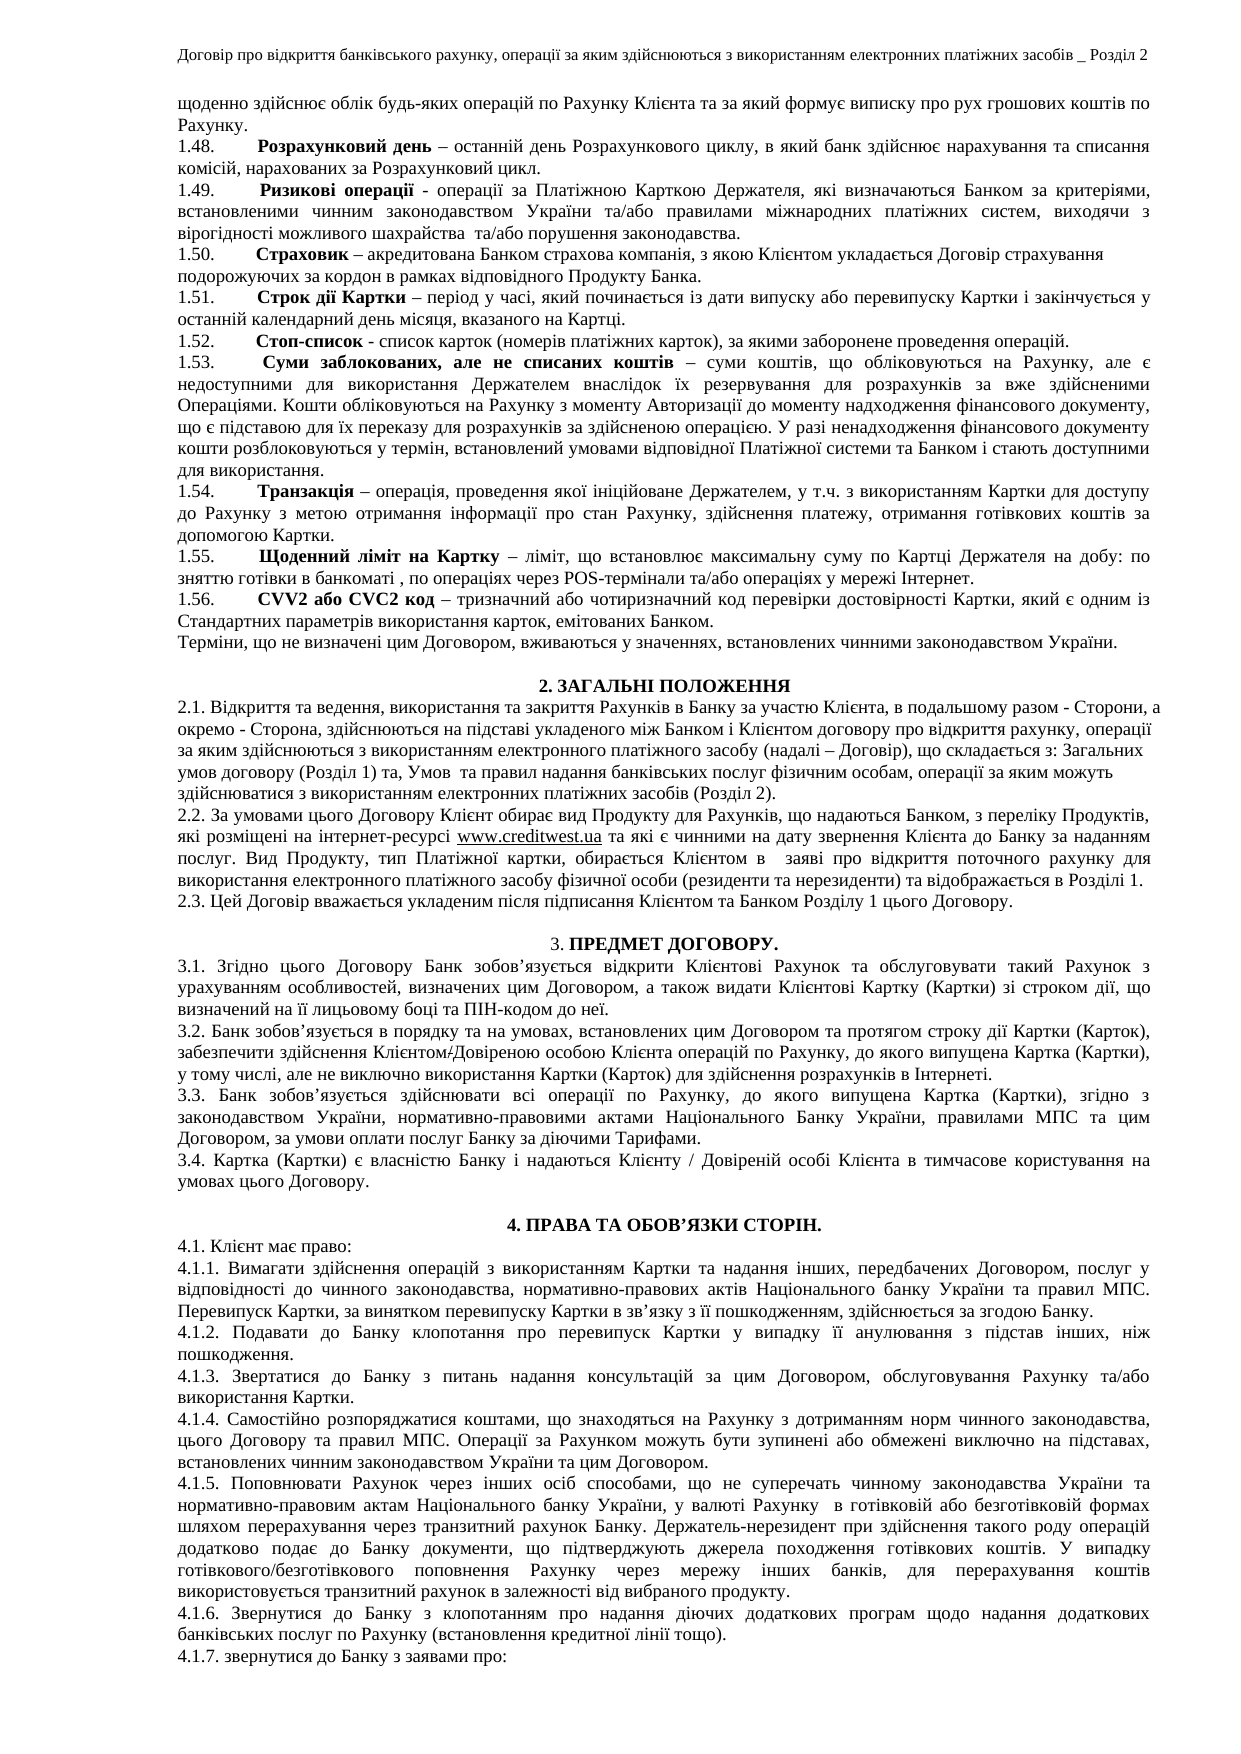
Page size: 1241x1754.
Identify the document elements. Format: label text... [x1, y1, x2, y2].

text 2.1. Відкриття та ведення, використання та закриття Рахунків в Банку за участю Клієнта, в подальшому разом - Сторони, а окремо - Сторона, здійснюються на підставі укладеного між Банком і Клієнтом договору про відкриття рахунку, операції за яким здійснюються з використанням електронного платіжного засобу (надалі – Договір), що складається з: Загальних умов договору (Розділ 1) та, Умов та правил надання банківських послуг фізичним особам, операції за яким можуть здійснюватися з використанням електронних платіжних засобів (Розділ 2). [177, 696, 1164, 804]
text 4.1.5. Поповнювати Рахунок через інших осіб способами, що не суперечать чинному законодавства України та нормативно-правовим актам Національного банку України, у валюті Рахунку в готівковій або безготівковій формах шляхом перерахування через транзитний рахунок Банку. Держатель-нерезидент при здійснення такого роду операцій додатково подає до Банку документи, що підтверджують джерела походження готівкових коштів. У випадку готівкового/безготівкового поповнення Рахунку через мережу інших банків, для перерахування коштів використовується транзитний рахунок в залежності від вибраного продукту. [177, 1472, 1152, 1602]
list Страховик – акредитована Банком страхова компанія, з якою Клієнтом укладається Договір страхування подорожуючих за кордон в рамках відповідного Продукту Банка. [177, 243, 1152, 286]
text 4. права та обов’язки сторін. [177, 1213, 1152, 1235]
text 4.1.7. звернутися до Банку з заявами про: [177, 1645, 1152, 1666]
text 4.1.2. Подавати до Банку клопотання про перевипуск Картки у випадку її анулювання з підстав інших, ніж пошкодження. [177, 1321, 1152, 1364]
list Ризикові операції - операції за Платіжною Карткою Держателя, які визначаються Банком за критеріями, встановленими чинним законодавством України та/або правилами міжнародних платіжних систем, виходячи з вірогідності можливого шахрайства та/або порушення законодавства. [177, 178, 1152, 243]
text 2. ЗАГАЛЬНІ ПОЛОЖЕННЯ [177, 674, 1152, 696]
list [177, 92, 1152, 135]
text 4.1.4. Самостійно розпоряджатися коштами, що знаходяться на Рахунку з дотриманням норм чинного законодавства, цього Договору та правил МПС. Операції за Рахунком можуть бути зупинені або обмежені виключно на підставах, встановлених чинним законодавством України та цим Договором. [177, 1408, 1152, 1472]
text 4.1. Клієнт має право: [177, 1235, 1152, 1257]
list Розрахунковий день – останній день Розрахункового циклу, в який банк здійснює нарахування та списання комісій, нарахованих за Розрахунковий цикл. [177, 135, 1152, 178]
list Суми заблокованих, але не списаних коштів – суми коштів, що обліковуються на Рахунку, але є недоступними для використання Держателем внаслідок їх резервування для розрахунків за вже здійсненими Операціями. Кошти обліковуються на Рахунку з моменту Авторизації до моменту надходження фінансового документу, що є підставою для їх переказу для розрахунків за здійсненою операцією. У разі ненадходження фінансового документу кошти розблоковуються у термін, встановлений умовами відповідної Платіжної системи та Банком і стають доступними для використання. [177, 351, 1152, 480]
text 3.1. Згідно цього Договору Банк зобов’язується відкрити Клієнтові Рахунок та обслуговувати такий Рахунок з урахуванням особливостей, визначених цим Договором, а також видати Клієнтові Картку (Картки) зі строком дії, що визначений на її лицьовому боці та ПІН-кодом до неї. [177, 955, 1152, 1019]
text 2.3. Цей Договір вважається укладеним після підписання Клієнтом та Банком Розділу 1 цього Договору. [177, 890, 1152, 912]
text 3. предмет договору. [177, 933, 1152, 955]
text 3.4. Картка (Картки) є власністю Банку і надаються Клієнту / Довіреній особі Клієнта в тимчасове користування на умовах цього Договору. [177, 1149, 1152, 1192]
text 2.2. За умовами цього Договору Клієнт обирає вид Продукту для Рахунків, що надаються Банком, з переліку Продуктів, які розміщені на інтернет-ресурсі www.creditwest.ua та які є чинними на дату звернення Клієнта до Банку за наданням послуг. Вид Продукту, тип Платіжної картки, обирається Клієнтом в заяві про відкриття поточного рахунку для використання електронного платіжного засобу фізичної особи (резиденти та нерезиденти) та відображається в Розділі 1. [177, 804, 1152, 890]
list Щоденний ліміт на Картку – ліміт, що встановлює максимальну суму по Картці Держателя на добу: по зняттю готівки в банкоматі , по операціях через POS-термінали та/або операціях у мережі Інтернет. [177, 545, 1152, 588]
text 4.1.6. Звернутися до Банку з клопотанням про надання діючих додаткових програм щодо надання додаткових банківських послуг по Рахунку (встановлення кредитної лінії тощо). [177, 1602, 1152, 1645]
text Терміни, що не визначені цим Договором, вживаються у значеннях, встановлених чинними законодавством України. [177, 631, 1152, 653]
text 3.3. Банк зобов’язується здійснювати всі операції по Рахунку, до якого випущена Картка (Картки), згідно з законодавством України, нормативно-правовими актами Національного Банку України, правилами МПС та цим Договором, за умови оплати послуг Банку за діючими Тарифами. [177, 1084, 1152, 1149]
list Стоп-список - список карток (номерів платіжних карток), за якими заборонене проведення операцій. [177, 329, 1152, 351]
text 4.1.1. Вимагати здійснення операцій з використанням Картки та надання інших, передбачених Договором, послуг у відповідності до чинного законодавства, нормативно-правових актів Національного банку України та правил МПС. Перевипуск Картки, за винятком перевипуску Картки в зв’язку з її пошкодженням, здійснюється за згодою Банку. [177, 1257, 1152, 1321]
text 3.2. Банк зобов’язується в порядку та на умовах, встановлених цим Договором та протягом строку дії Картки (Карток), забезпечити здійснення Клієнтом/Довіреною особою Клієнта операцій по Рахунку, до якого випущена Картка (Картки), у тому числі, але не виключно використання Картки (Карток) для здійснення розрахунків в Інтернеті. [177, 1019, 1152, 1084]
list Строк дії Картки – період у часі, який починається із дати випуску або перевипуску Картки і закінчується у останній календарний день місяця, вказаного на Картці. [177, 286, 1152, 329]
list Транзакція – операція, проведення якої ініційоване Держателем, у т.ч. з використанням Картки для доступу до Рахунку з метою отримання інформації про стан Рахунку, здійснення платежу, отримання готівкових коштів за допомогою Картки. [177, 480, 1152, 545]
text 4.1.3. Звертатися до Банку з питань надання консультацій за цим Договором, обслуговування Рахунку та/або використання Картки. [177, 1364, 1152, 1408]
list CVV2 або CVC2 код – тризначний або чотиризначний код перевірки достовірності Картки, який є одним із Стандартних параметрів використання карток, емітованих Банком. [177, 588, 1152, 631]
